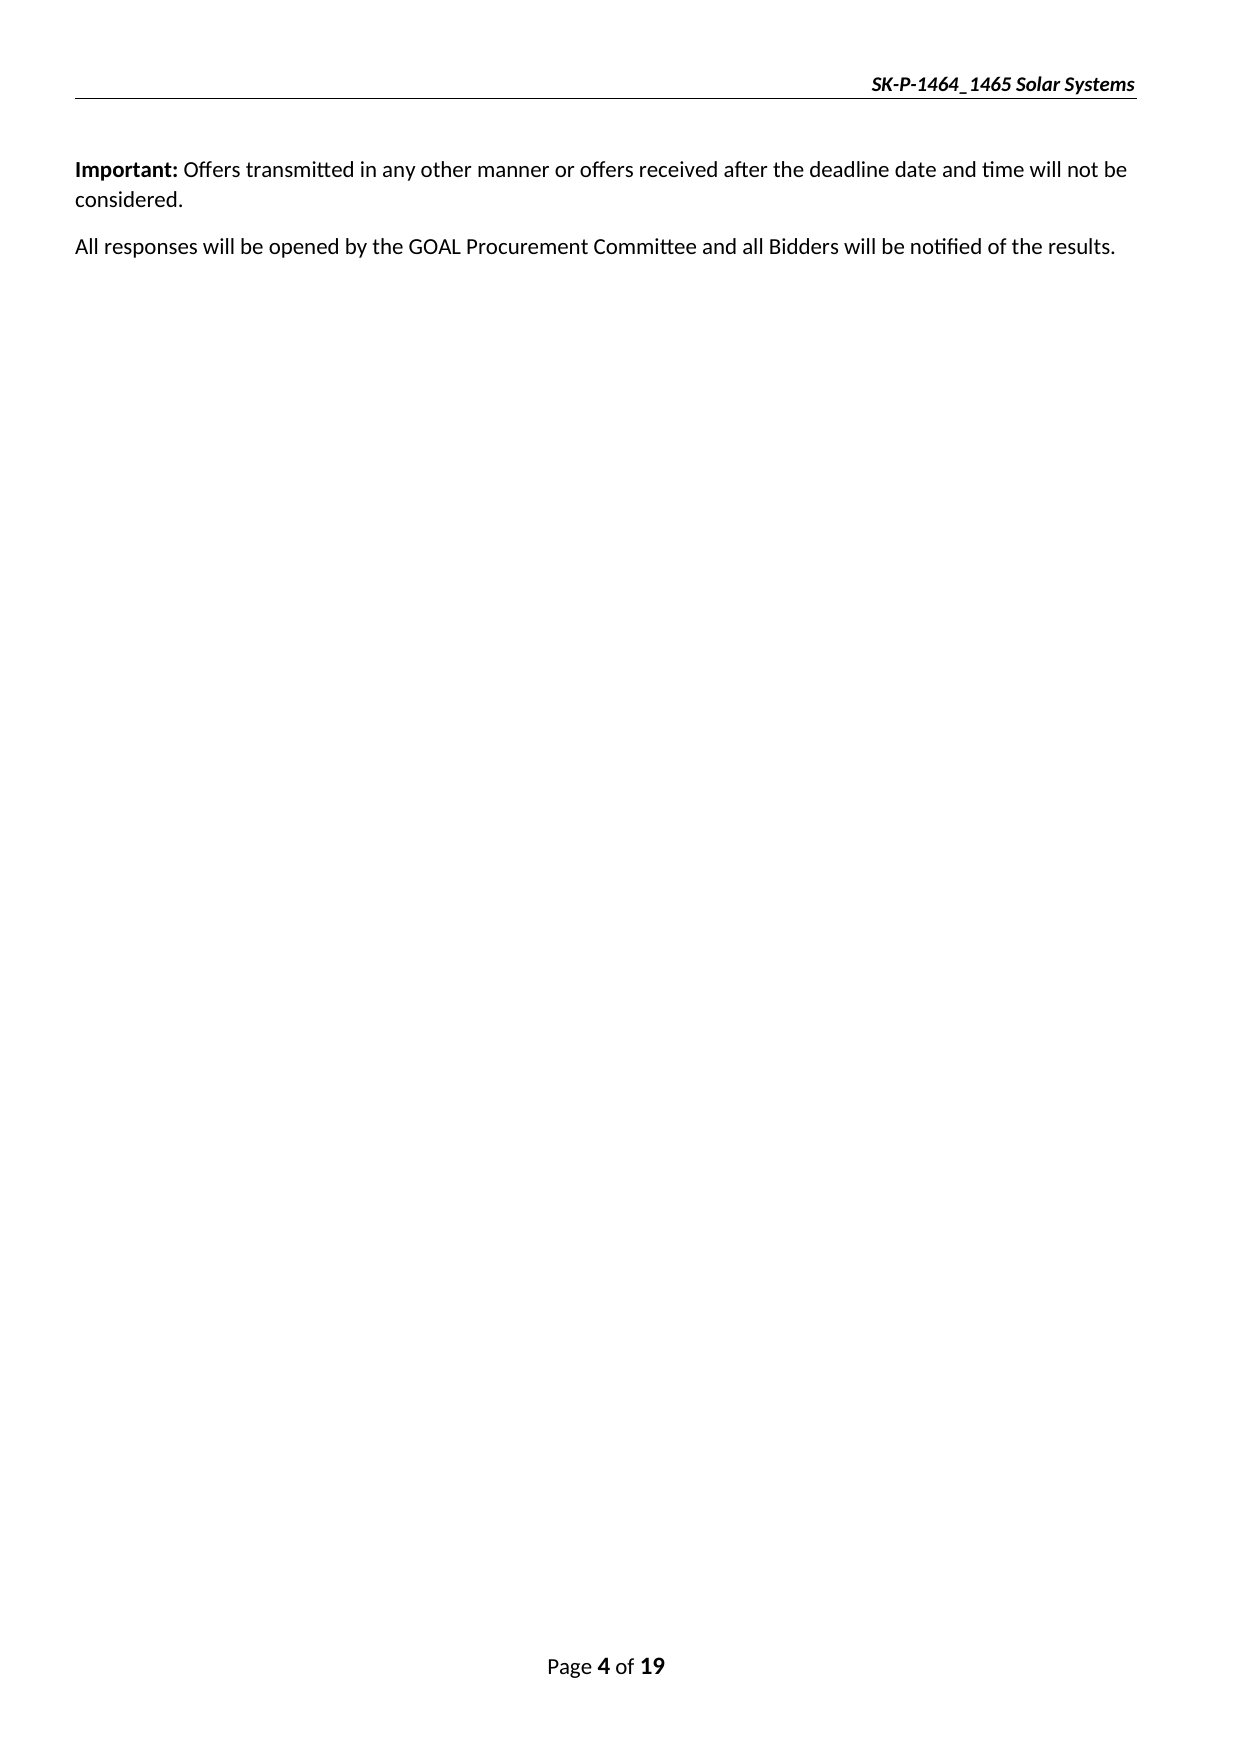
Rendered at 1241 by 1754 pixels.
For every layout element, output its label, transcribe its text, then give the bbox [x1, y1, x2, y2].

text Important: Offers transmitted in any other manner or offers received after the deadline date and time will not be considered. [75, 155, 1137, 214]
text All responses will be opened by the GOAL Procurement Committee and all Bidders will be notified of the results. [75, 232, 1137, 261]
